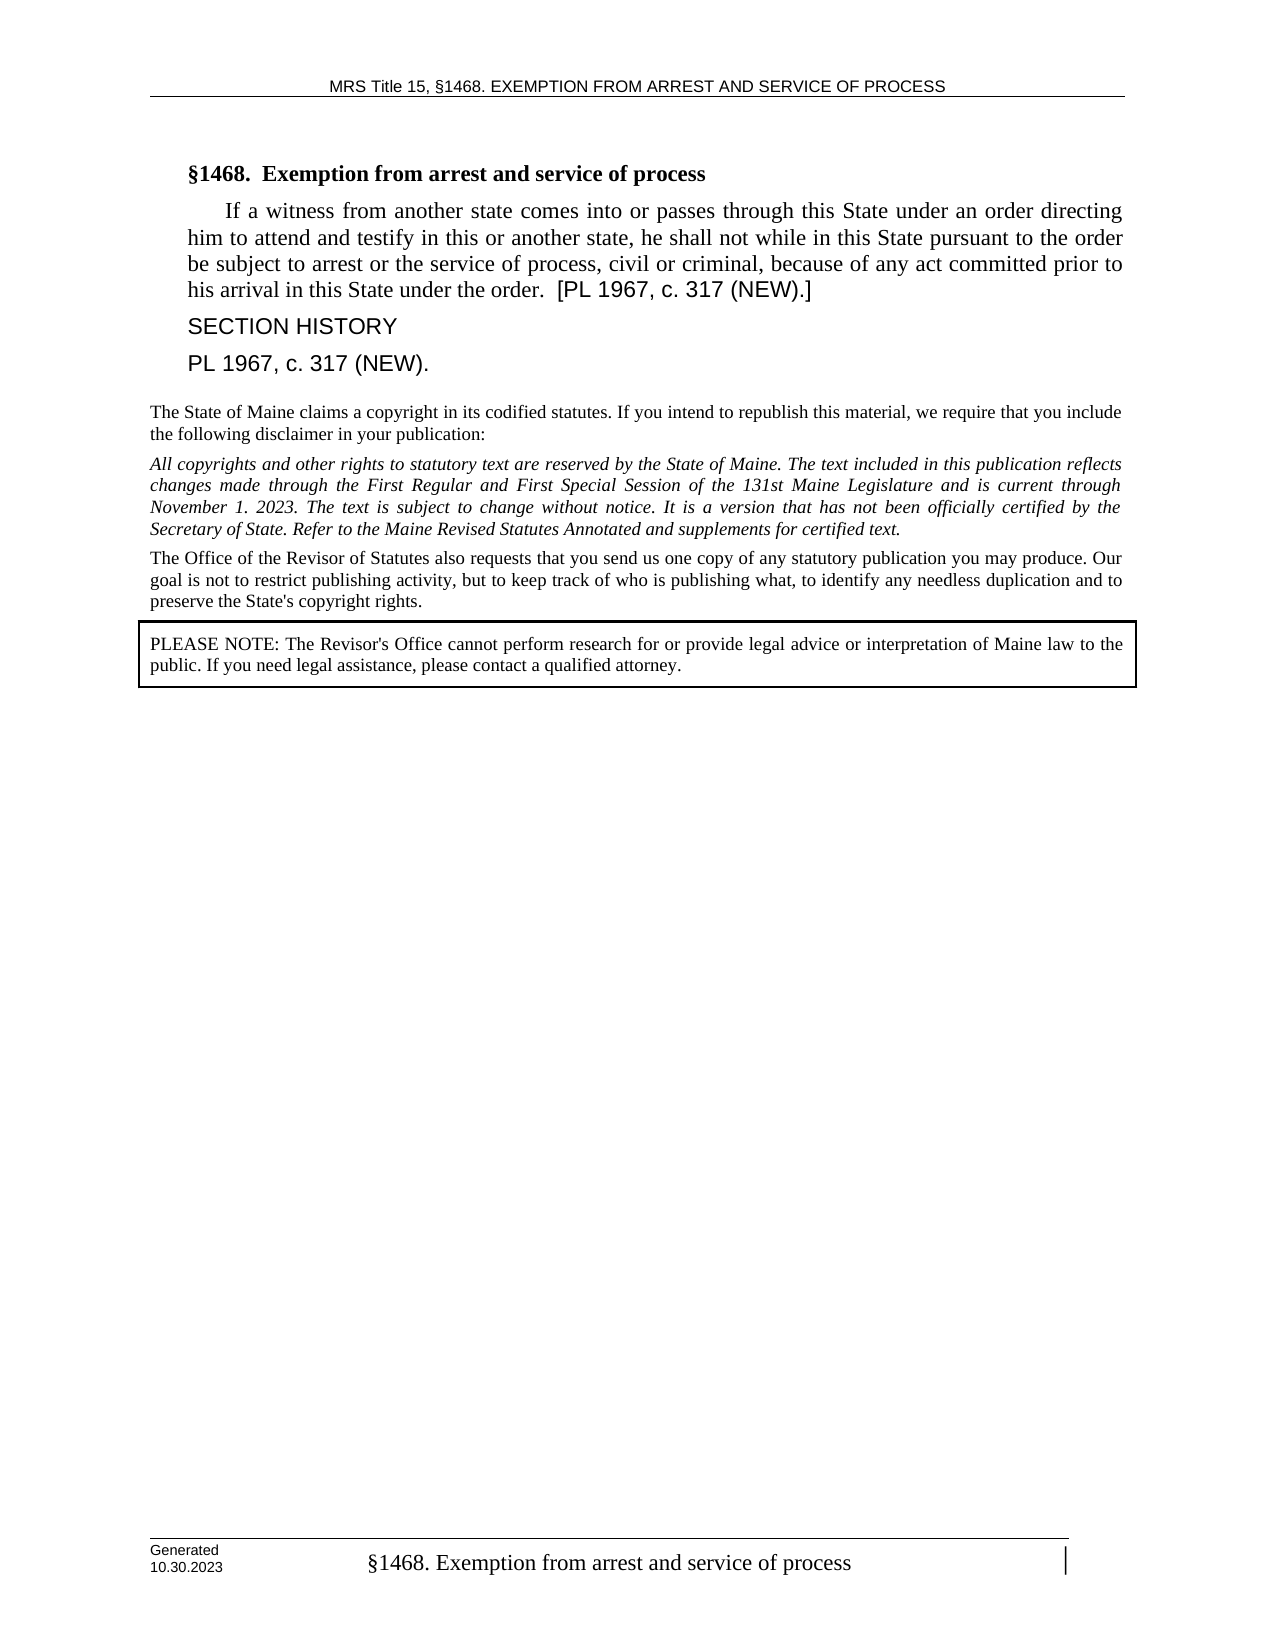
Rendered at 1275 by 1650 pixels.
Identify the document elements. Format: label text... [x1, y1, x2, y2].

text The Office of the Revisor of Statutes also requests that you send us one copy of any statutory publication you may produce. Our goal is not to restrict publishing activity, but to keep track of who is publishing what, to identify any needless duplication and to preserve the State's copyright rights. [150, 547, 1125, 612]
text If a witness from another state comes into or passes through this State under an order directing him to attend and testify in this or another state, he shall not while in this State pursuant to the order be subject to arrest or the service of process, civil or criminal, because of any act committed prior to his arrival in this State under the order. [PL 1967, c. 317 (NEW).] [187, 197, 1125, 303]
text PL 1967, c. 317 (NEW). [187, 350, 1125, 376]
text The State of Maine claims a copyright in its codified statutes. If you intend to republish this material, we require that you include the following disclaimer in your publication: [150, 401, 1125, 444]
text SECTION HISTORY [187, 313, 1125, 339]
text §1468. Exemption from arrest and service of process [187, 160, 1125, 187]
text All copyrights and other rights to statutory text are reserved by the State of Maine. The text included in this publication reflects changes made through the First Regular and First Special Session of the 131st Maine Legislature and is current through November 1. 2023 . The text is subject to change without notice. It is a version that has not been officially certified by the Secretary of State. Refer to the Maine Revised Statutes Annotated and supplements for certified text. [150, 453, 1125, 539]
text PLEASE NOTE: The Revisor's Office cannot perform research for or provide legal advice or interpretation of Maine law to the public. If you need legal assistance, please contact a qualified attorney. [140, 623, 1135, 686]
